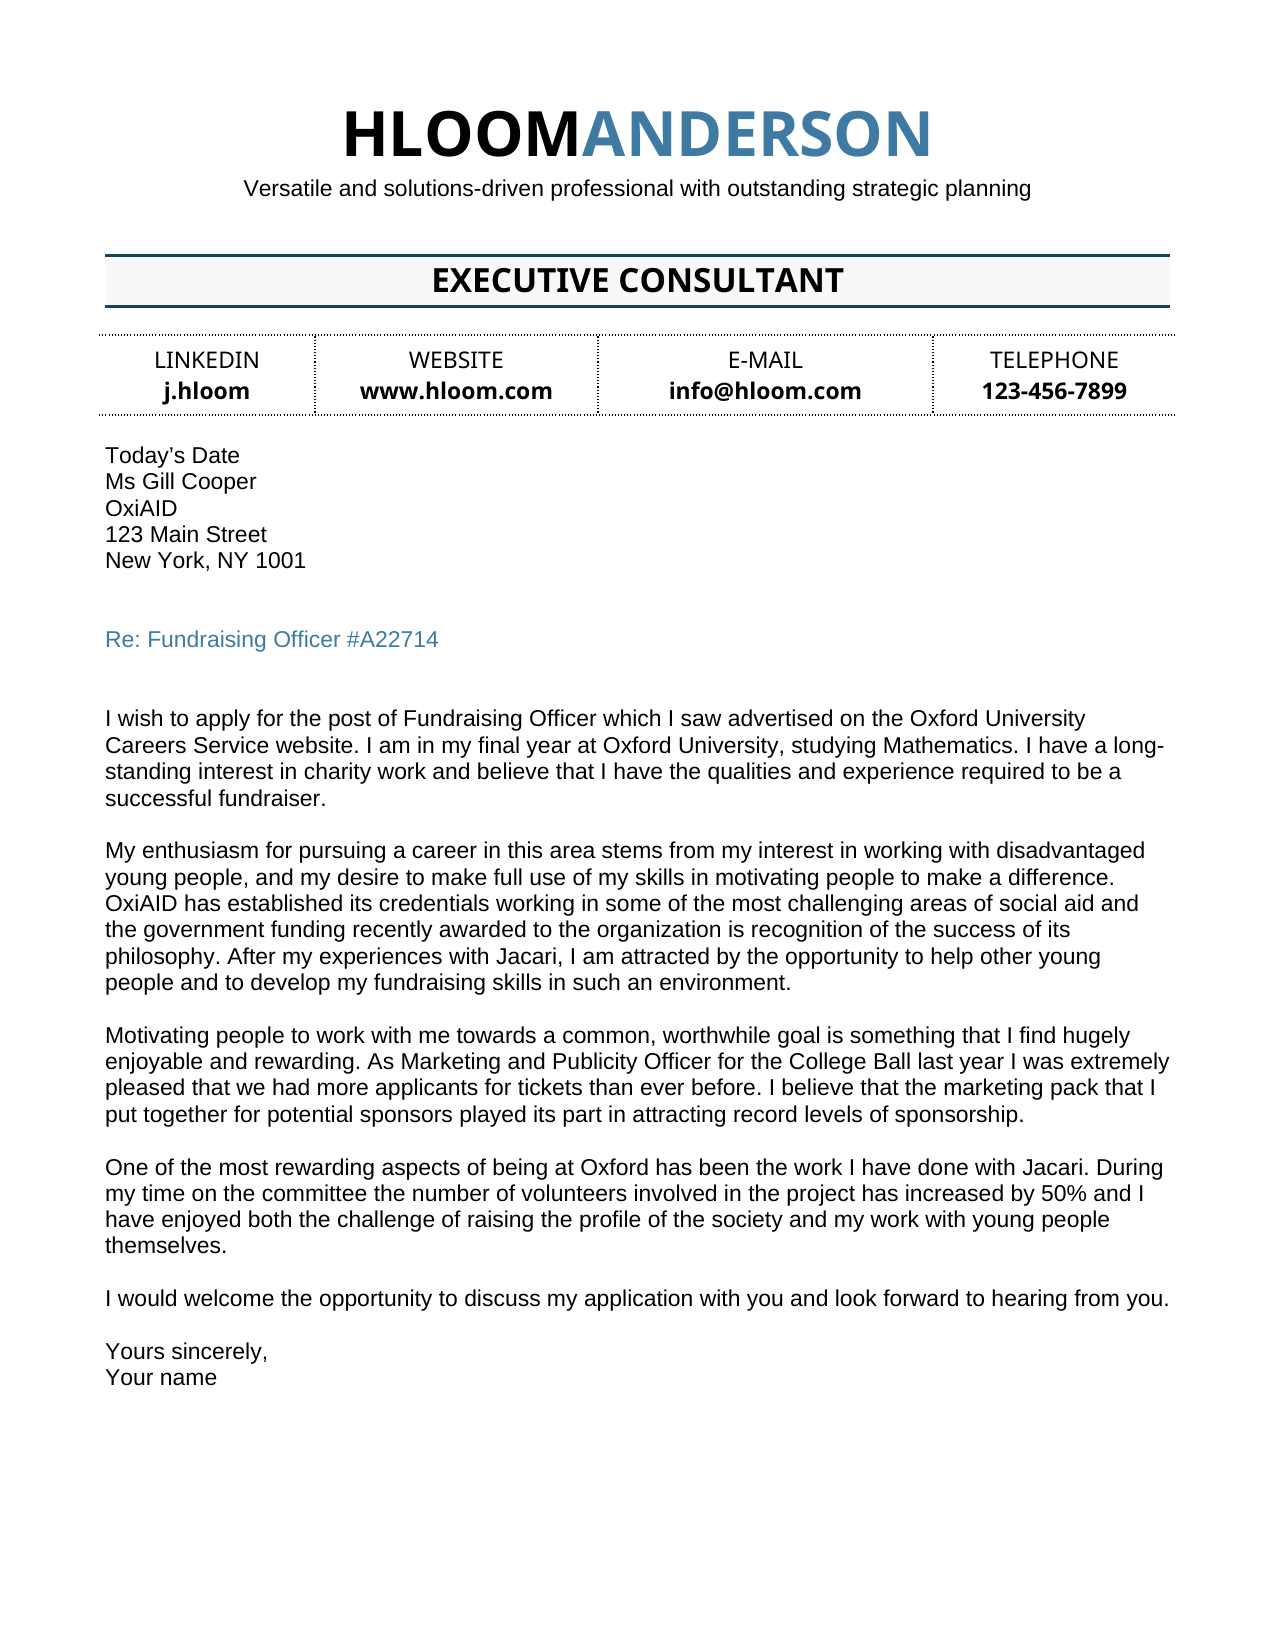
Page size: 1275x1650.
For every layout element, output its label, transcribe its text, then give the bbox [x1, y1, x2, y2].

text Ms Gill Cooper [105, 468, 1170, 494]
text Today’s Date [105, 442, 1170, 468]
text 123 Main Street [105, 521, 1170, 547]
table_header LINKEDIN j.hloom [99, 334, 314, 413]
text Re: Fundraising Officer #A22714 [105, 626, 1170, 653]
text Yours sincerely, [105, 1338, 1170, 1364]
text Your name [105, 1364, 1170, 1391]
text Motivating people to work with me towards a common, worthwhile goal is something that I find hugely enjoyable and rewarding. As Marketing and Publicity Officer for the College Ball last year I was extremely pleased that we had more applicants for tickets than ever before. I believe that the marketing pack that I put together for potential sponsors played its part in attracting record levels of sponsorship. [105, 1022, 1170, 1127]
text I would welcome the opportunity to discuss my application with you and look forward to hearing from you. [105, 1285, 1170, 1312]
text My enthusiasm for pursuing a career in this area stems from my interest in working with disadvantaged young people, and my desire to make full use of my skills in motivating people to make a difference. OxiAID has established its credentials working in some of the most challenging areas of social aid and the government funding recently awarded to the organization is recognition of the success of its philosophy. After my experiences with Jacari, I am attracted by the opportunity to help other young people and to develop my fundraising skills in such an environment. [105, 837, 1170, 995]
text One of the most rewarding aspects of being at Oxford has been the work I have done with Jacari. During my time on the committee the number of volunteers involved in the project has increased by 50% and I have enjoyed both the challenge of raising the profile of the society and my work with young people themselves. [105, 1153, 1170, 1259]
table_header WEBSITE www.hloom.com [315, 334, 598, 413]
table_header E-MAIL info@hloom.com [598, 334, 933, 413]
text I wish to apply for the post of Fundraising Officer which I saw advertised on the Oxford University Careers Service website. I am in my final year at Oxford University, studying Mathematics. I have a long-standing interest in charity work and believe that I have the qualities and experience required to be a successful fundraiser. [105, 705, 1170, 811]
title EXECUTIVE CONSULTANT [105, 257, 1170, 305]
text New York, NY 1001 [105, 547, 1170, 574]
table_header TELEPHONE 123-456-7899 [933, 334, 1176, 413]
text OxiAID [105, 494, 1170, 521]
